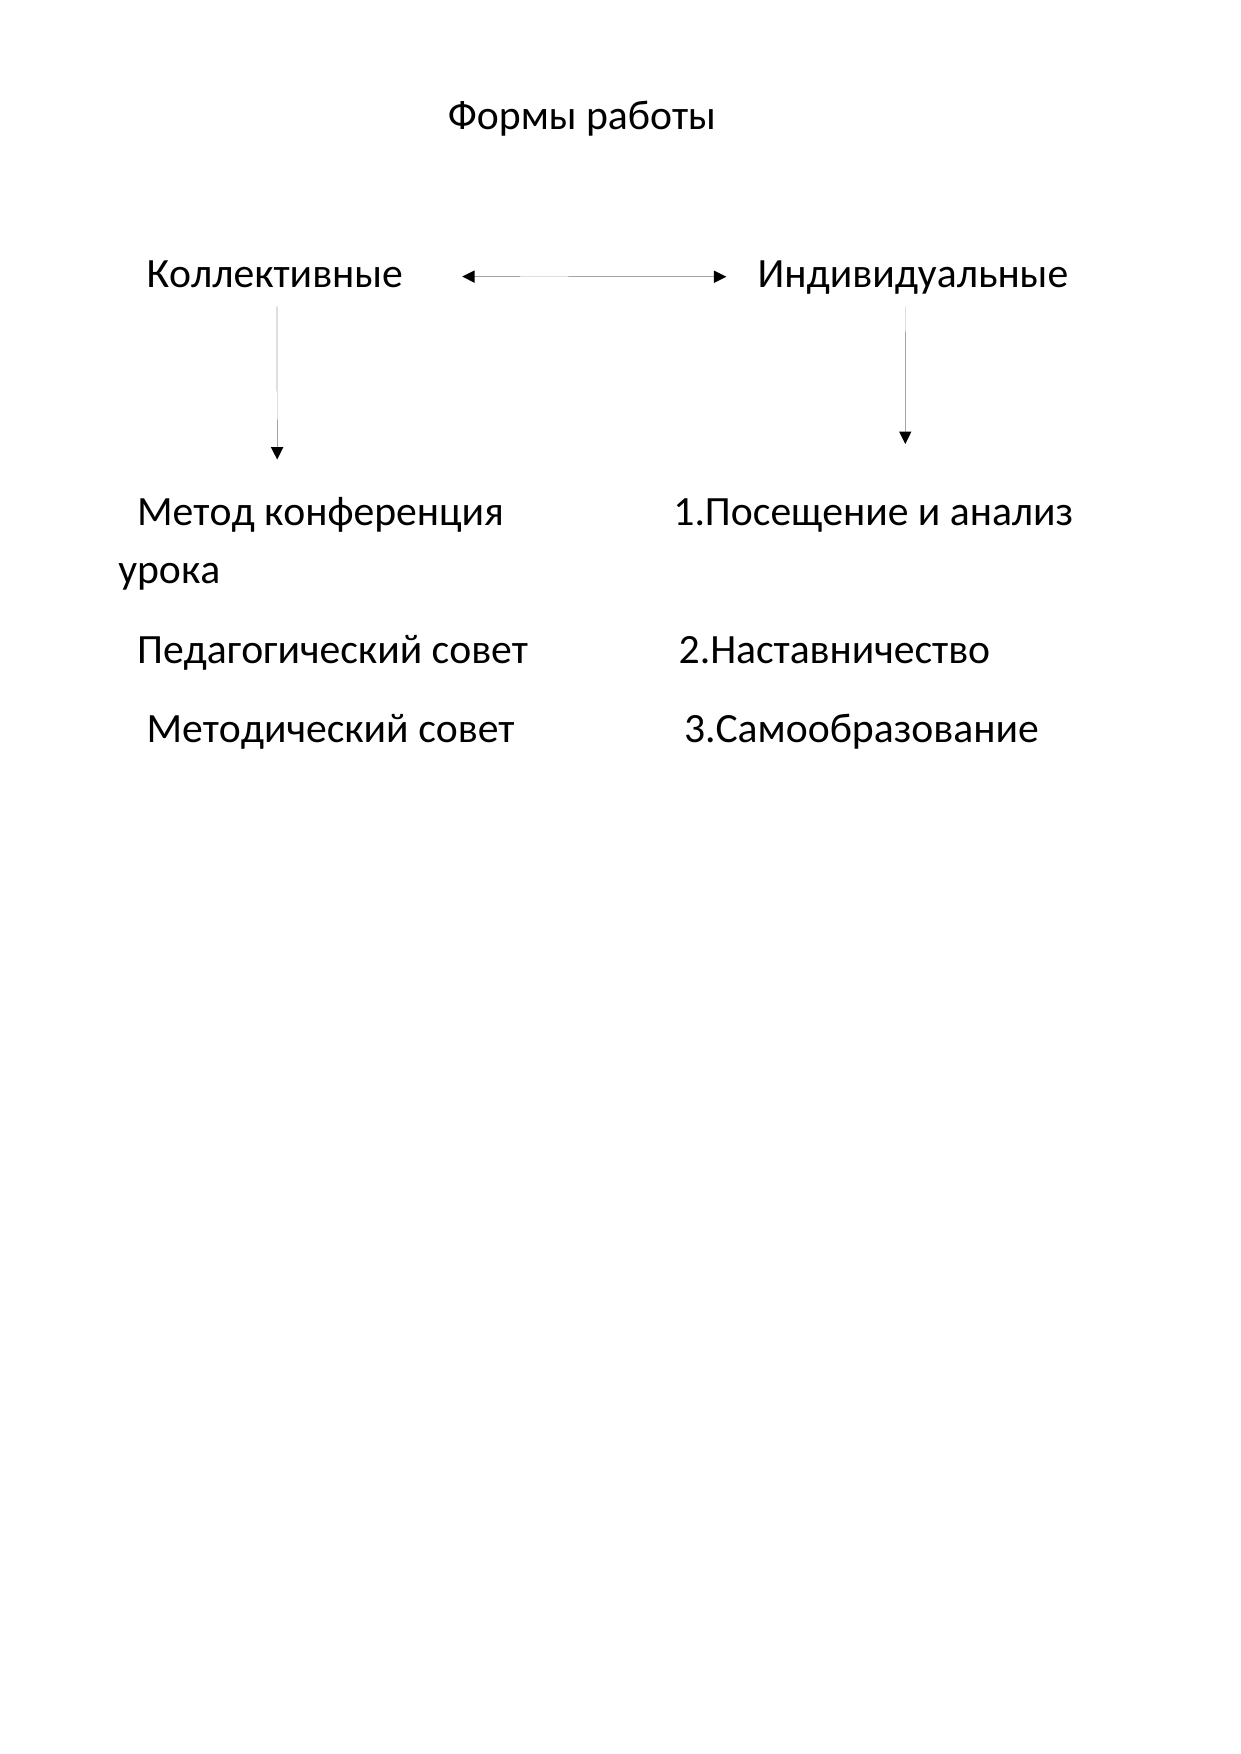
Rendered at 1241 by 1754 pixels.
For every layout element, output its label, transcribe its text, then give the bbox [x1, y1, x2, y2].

text Метод конференция 1.Посещение и анализ урока [118, 485, 1152, 594]
text Методический совет 3.Самообразование [118, 702, 1152, 753]
text Формы работы [118, 89, 1152, 139]
text Коллективные Индивидуальные [118, 247, 1152, 298]
text Педагогический совет 2.Наставничество [118, 623, 1152, 673]
